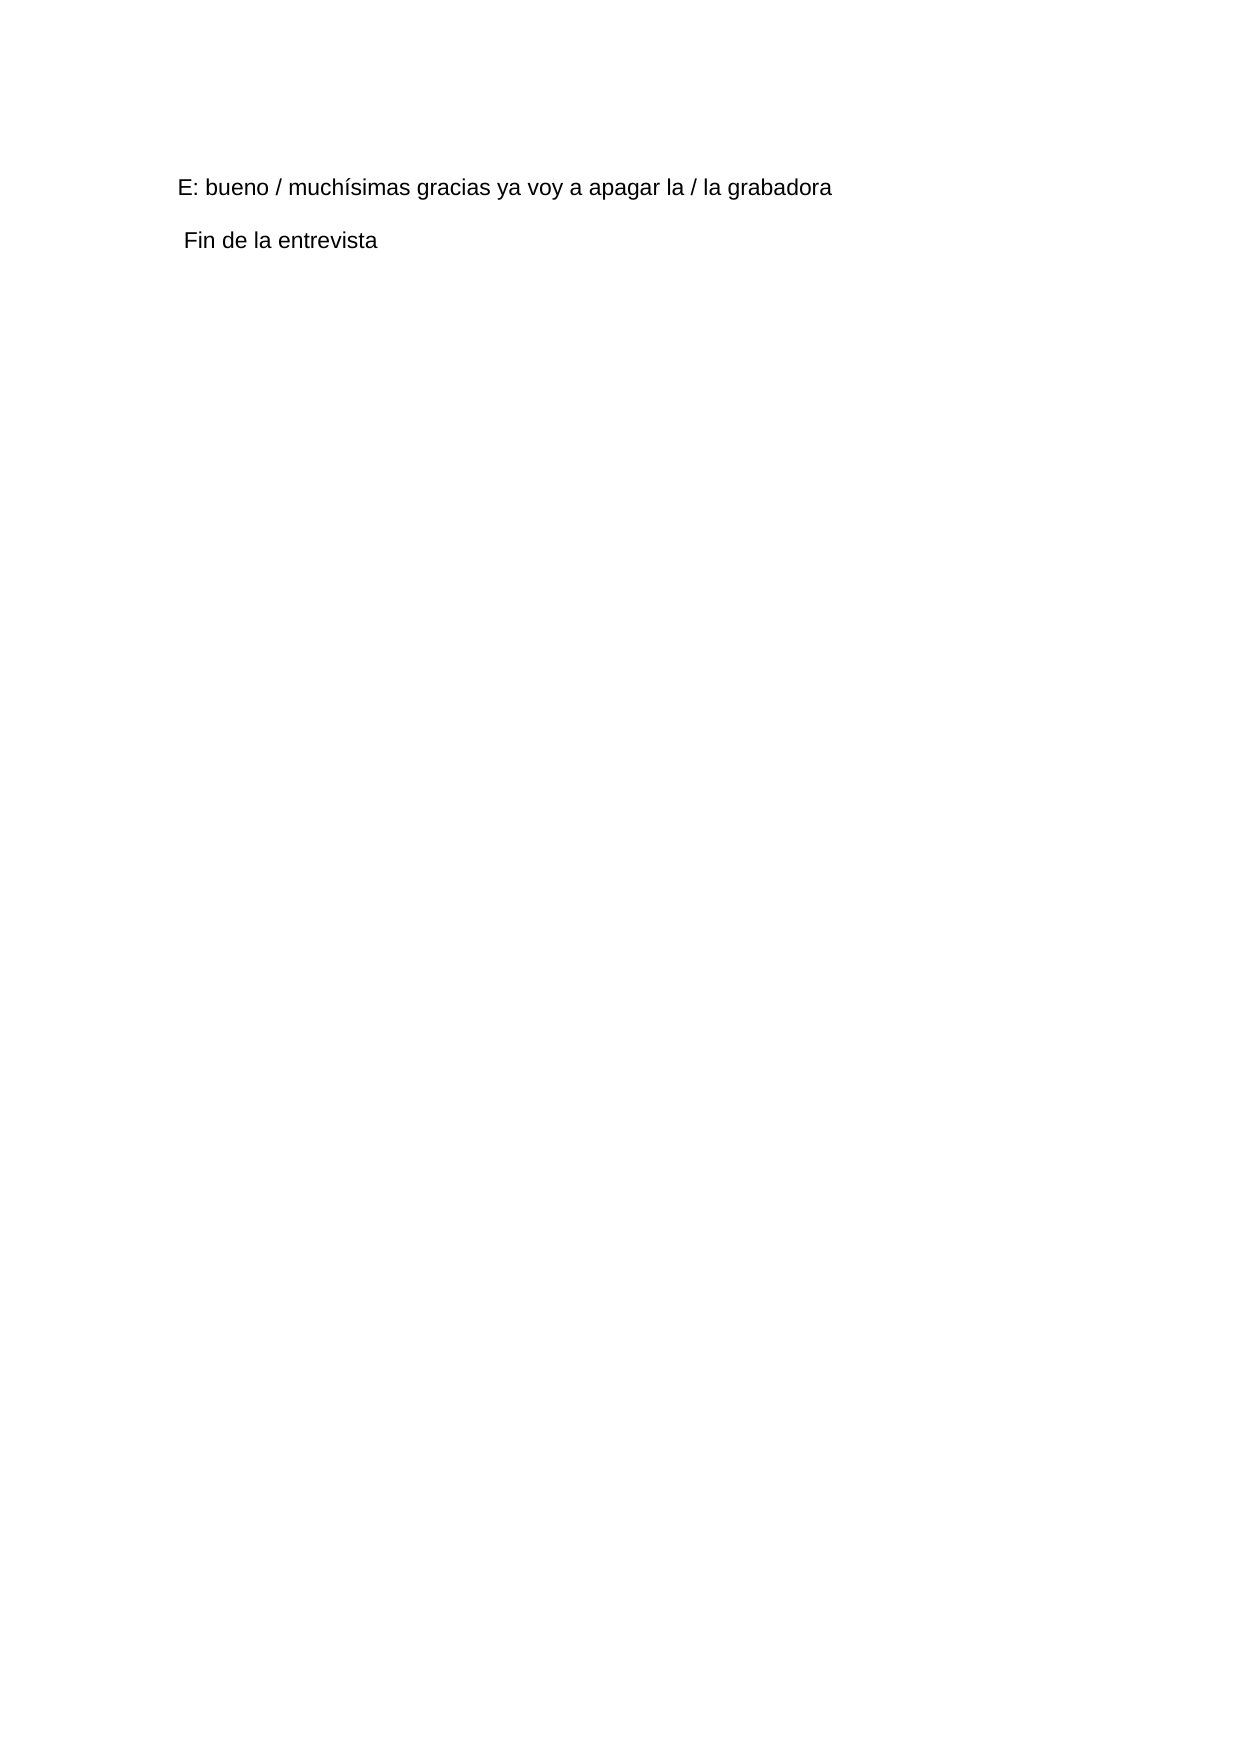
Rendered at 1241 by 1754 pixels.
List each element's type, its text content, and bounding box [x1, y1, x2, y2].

text E: bueno / muchísimas gracias ya voy a apagar la / la grabadora [177, 174, 1063, 200]
text Fin de la entrevista [177, 227, 1063, 253]
